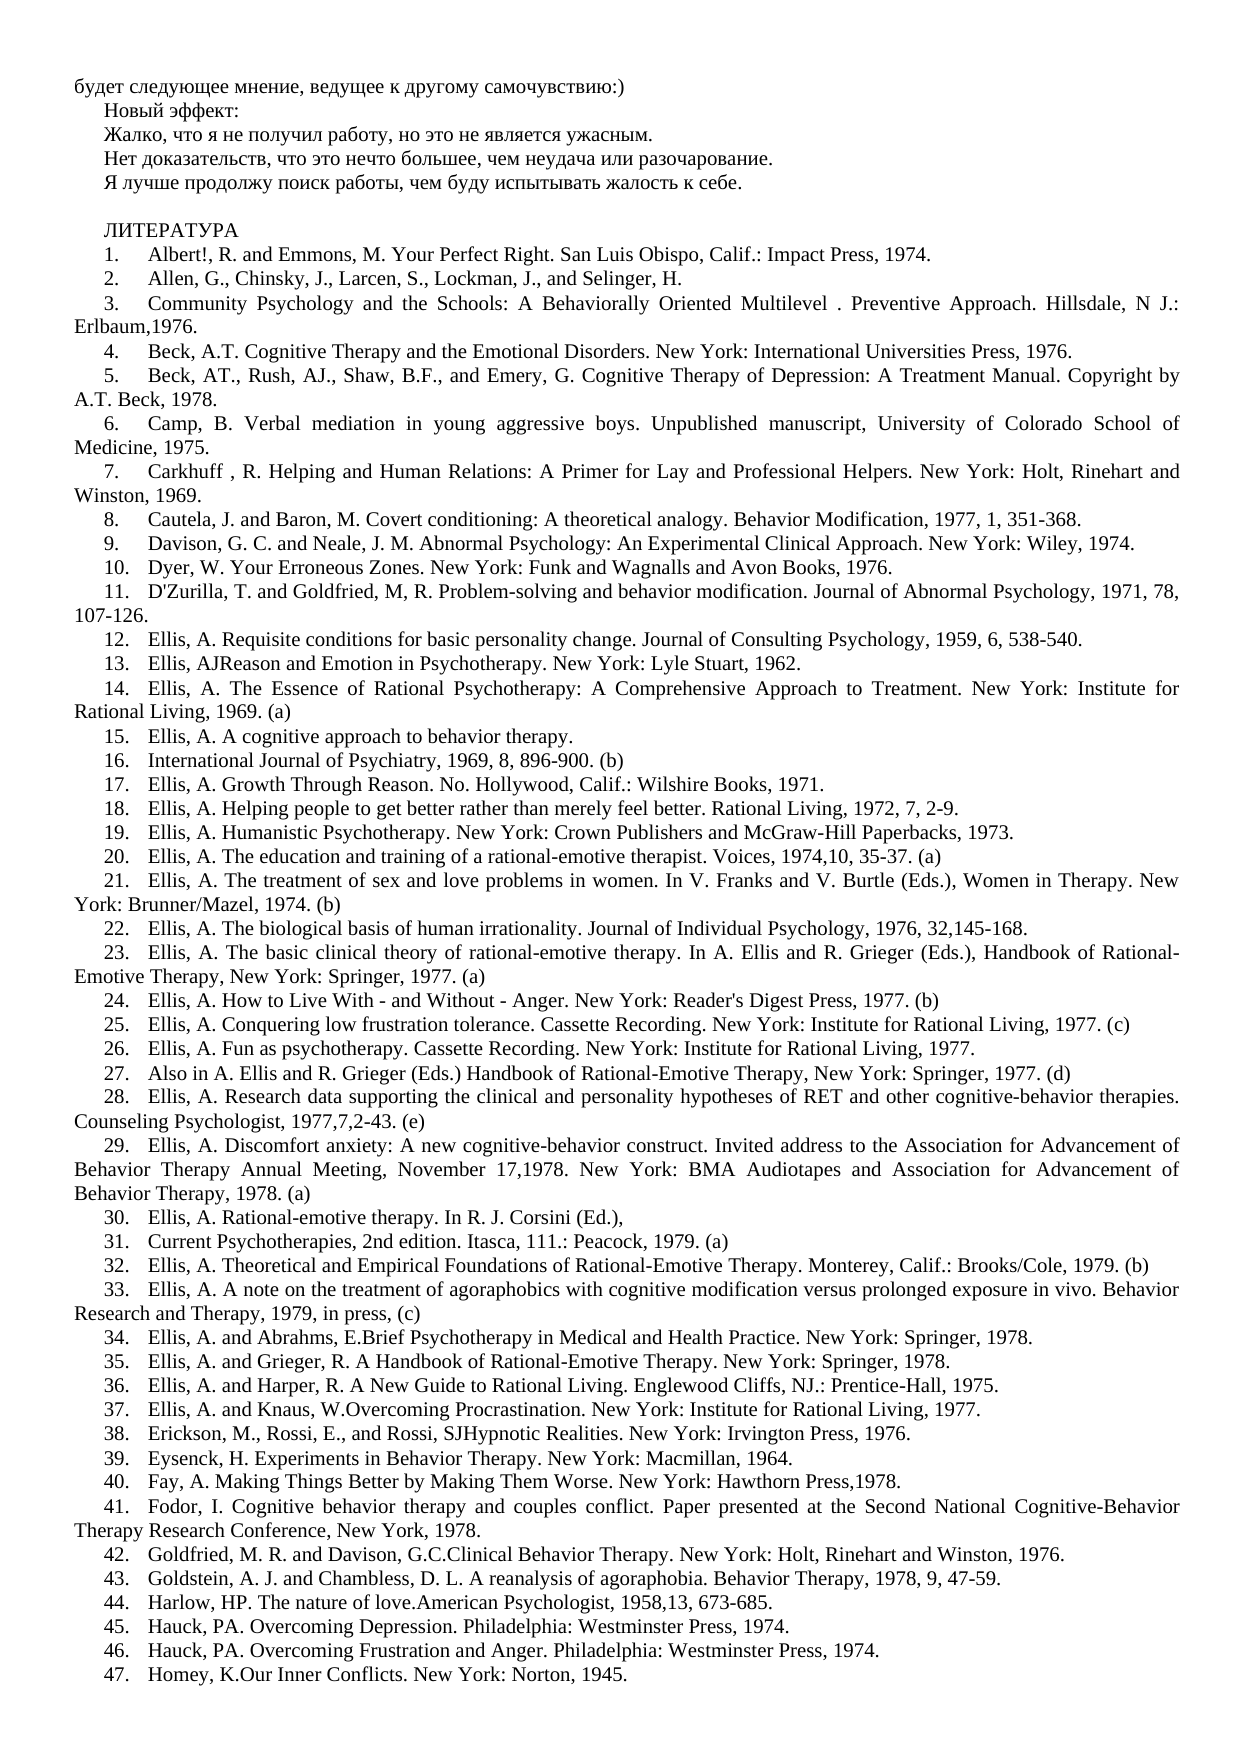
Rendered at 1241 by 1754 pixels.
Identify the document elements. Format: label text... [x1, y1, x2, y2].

list Ellis, A. A cognitive approach to behavior therapy. [74, 723, 1181, 748]
list Ellis, A. Conquering low frustration tolerance. Cassette Recording. New York: Institute for Rational Living, 1977. (c) [74, 1012, 1181, 1036]
list Ellis, A. Requisite conditions for basic personality change. Journal of Consulting Psychology, 1959, 6, 538-540. [74, 627, 1181, 651]
list Ellis, A. How to Live With - and Without - Anger. New York: Reader's Digest Press, 1977. (b) [74, 988, 1181, 1012]
list Ellis, A. The basic clinical theory of rational-emotive therapy. In A. Ellis and R. Grieger (Eds.), Handbook of Rational-Emotive Therapy, New York: Springer, 1977. (a) [74, 940, 1181, 988]
list Albert!, R. and Emmons, M. Your Perfect Right. San Luis Obispo, Calif.: Impact Press, 1974. [74, 242, 1181, 266]
list Hauck, PA. Overcoming Frustration and Anger. Philadelphia: Westminster Press, 1974. [74, 1638, 1181, 1662]
list Camp, B. Verbal mediation in young aggressive boys. Unpublished manuscript, University of Colorado School of Medicine, 1975. [74, 411, 1181, 459]
list Ellis, A. Humanistic Psychotherapy. New York: Crown Publishers and McGraw-Hill Paperbacks, 1973. [74, 820, 1181, 844]
list Ellis, A. The biological basis of human irrationality. Journal of Individual Psychology, 1976, 32,145-168. [74, 916, 1181, 940]
text Нет доказательств, что это нечто большее, чем неудача или разочарование. [74, 146, 1181, 170]
list Carkhuff , R. Helping and Human Relations: A Primer for Lay and Professional Helpers. New York: Holt, Rinehart and Winston, 1969. [74, 459, 1181, 507]
list Homey, K.Our Inner Conflicts. New York: Norton, 1945. [74, 1662, 1181, 1686]
list Ellis, A. Growth Through Reason. No. Hollywood, Calif.: Wilshire Books, 1971. [74, 772, 1181, 796]
list Beck, AT., Rush, AJ., Shaw, B.F., and Emery, G. Cognitive Therapy of Depression: A Treatment Manual. Copyright by A.T. Beck, 1978. [74, 363, 1181, 411]
list Goldstein, A. J. and Chambless, D. L. A reanalysis of agoraphobia. Behavior Therapy, 1978, 9, 47-59. [74, 1566, 1181, 1590]
list Goldfried, M. R. and Davison, G.C.Clinical Behavior Therapy. New York: Holt, Rinehart and Winston, 1976. [74, 1542, 1181, 1566]
text Я лучше продолжу поиск работы, чем буду испытывать жалость к себе. [74, 170, 1181, 194]
list Current Psychotherapies, 2nd edition. Itasca, 111.: Peacock, 1979. (a) [74, 1229, 1181, 1253]
list Ellis, A. The education and training of a rational-emotive therapist. Voices, 1974,10, 35-37. (a) [74, 844, 1181, 868]
list Fay, A. Making Things Better by Making Them Worse. New York: Hawthorn Press,1978. [74, 1469, 1181, 1493]
list Ellis, A. Rational-emotive therapy. In R. J. Corsini (Ed.), [74, 1205, 1181, 1229]
list Eysenck, H. Experiments in Behavior Therapy. New York: Macmillan, 1964. [74, 1445, 1181, 1469]
list Ellis, A. Theoretical and Empirical Foundations of Rational-Emotive Therapy. Monterey, Calif.: Brooks/Cole, 1979. (b) [74, 1253, 1181, 1277]
list International Journal of Psychiatry, 1969, 8, 896-900. (b) [74, 748, 1181, 772]
list Erickson, M., Rossi, E., and Rossi, SJHypnotic Realities. New York: Irvington Press, 1976. [74, 1421, 1181, 1445]
list Fodor, I. Cognitive behavior therapy and couples conflict. Paper presented at the Second National Cognitive-Behavior Therapy Research Conference, New York, 1978. [74, 1493, 1181, 1542]
list Ellis, A. Fun as psychotherapy. Cassette Recording. New York: Institute for Rational Living, 1977. [74, 1036, 1181, 1060]
list Ellis, A. and Abrahms, E.Brief Psychotherapy in Medical and Health Practice. New York: Springer, 1978. [74, 1325, 1181, 1349]
list Allen, G., Chinsky, J., Larcen, S., Lockman, J., and Selinger, H. [74, 266, 1181, 290]
text ЛИТЕРАТУРА [74, 218, 1181, 242]
list Ellis, A. and Harper, R. A New Guide to Rational Living. Englewood Cliffs, NJ.: Prentice-Hall, 1975. [74, 1373, 1181, 1397]
list Dyer, W. Your Erroneous Zones. New York: Funk and Wagnalls and Avon Books, 1976. [74, 555, 1181, 579]
list Davison, G. C. and Neale, J. M. Abnormal Psychology: An Experimental Clinical Approach. New York: Wiley, 1974. [74, 531, 1181, 555]
list Ellis, A. A note on the treatment of agoraphobics with cognitive modification versus prolonged exposure in vivo. Behavior Research and Therapy, press, (c) [74, 1277, 1181, 1325]
list D'Zurilla, T. and Goldfried, M, R. Problem-solving and behavior modification. Journal of Abnormal Psychology, 1971, 78, 107-126. [74, 579, 1181, 627]
list Beck, A.T. Cognitive Therapy and the Emotional Disorders. New York: International Universities Press, 1976. [74, 338, 1181, 363]
list Ellis, A. Discomfort anxiety: A new cognitive-behavior construct. Invited address to the Association for Advancement of Behavior Therapy Annual Meeting, November 17,1978. New York: BMA Audiotapes and Association for Advancement of Behavior Therapy, 1978. (a) [74, 1133, 1181, 1205]
list Ellis, A. The treatment of sex and love problems in women. In V. Franks and V. Burtle (Eds.), Women in Therapy. New York: Brunner/Mazel, 1974. (b) [74, 868, 1181, 916]
list Harlow, HP. The nature of love.American Psychologist, 1958,13, 673-685. [74, 1590, 1181, 1614]
list Cautela, J. and Baron, M. Covert conditioning: A theoretical analogy. Behavior Modification, 1977, 1, 351-368. [74, 507, 1181, 531]
text Новый эффект: [74, 98, 1181, 122]
list Ellis, AJReason and Emotion in Psychotherapy. New York: Lyle Stuart, 1962. [74, 651, 1181, 675]
text Жалко, что я не получил работу, но это не является ужасным. [74, 122, 1181, 146]
list Ellis, A. Research data supporting the clinical and personality hypotheses of RET and other cognitive-behavior therapies. Counseling Psychologist, 1977,7,2-43. (e) [74, 1084, 1181, 1133]
list Ellis, A. and Grieger, R. A Handbook of Rational-Emotive Therapy. New York: Springer, 1978. [74, 1349, 1181, 1373]
list Ellis, A. Helping people to get better rather than merely feel better. Rational Living, 1972, 7, 2-9. [74, 796, 1181, 820]
list Also in A. Ellis and R. Grieger (Eds.) Handbook of Rational-Emotive Therapy, New York: Springer, 1977. (d) [74, 1060, 1181, 1084]
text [74, 74, 1181, 98]
list Hauck, PA. Overcoming Depression. Philadelphia: Westminster Press, 1974. [74, 1614, 1181, 1638]
list Community Psychology and the Schools: A Behaviorally Oriented Multilevel . Preventive Approach. Hillsdale, N J.: Erlbaum,1976. [74, 290, 1181, 338]
list Ellis, A. The Essence of Rational Psychotherapy: A Comprehensive Approach to Treatment. New York: Institute for Rational Living, 1969. (a) [74, 675, 1181, 723]
list Ellis, A. and Knaus, W.Overcoming Procrastination. New York: Institute for Rational Living, 1977. [74, 1397, 1181, 1421]
